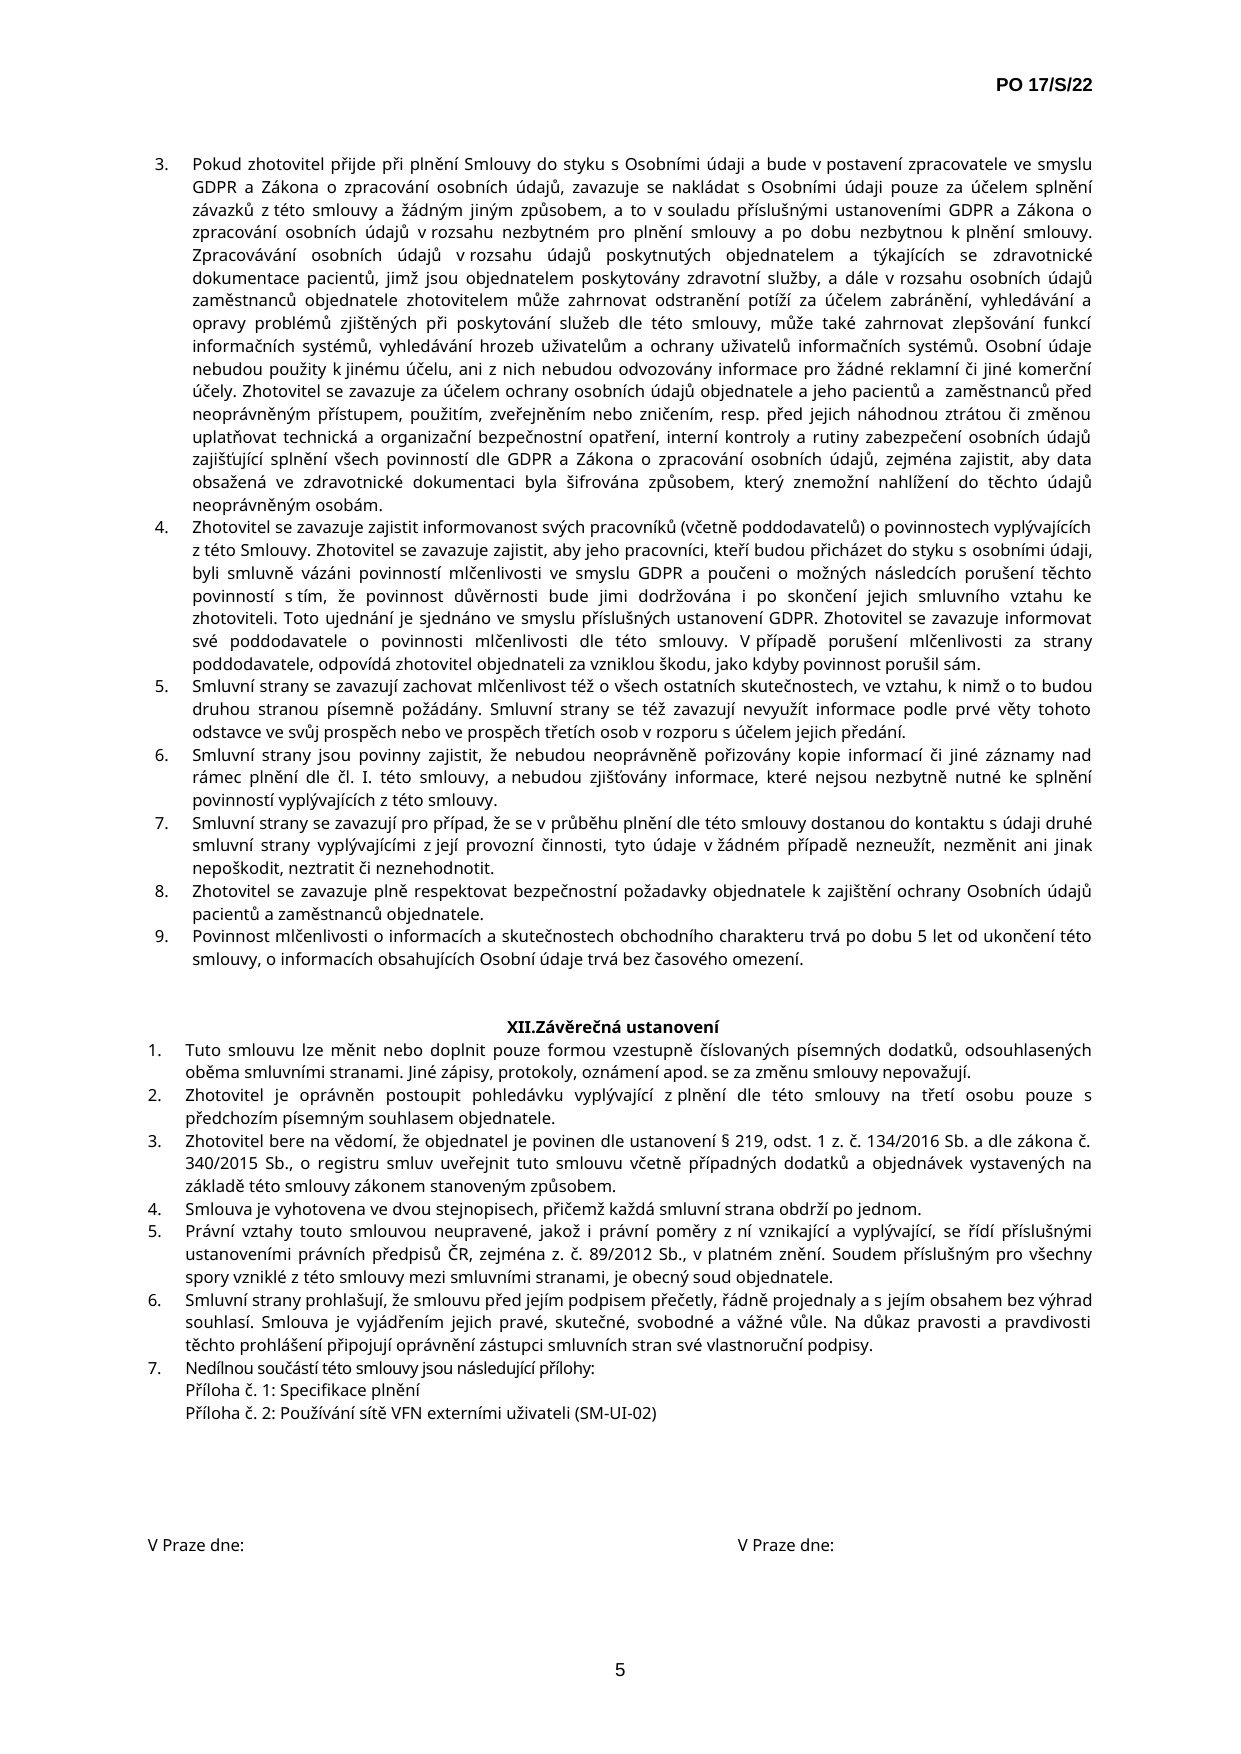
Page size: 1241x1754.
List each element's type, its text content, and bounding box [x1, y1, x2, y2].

list Smluvní strany jsou povinny zajistit, že nebudou neoprávněně pořizovány kopie informací či jiné záznamy nad rámec plnění dle čl. I. této smlouvy, a nebudou zjišťovány informace, které nejsou nezbytně nutné ke splnění povinností vyplývajících z této smlouvy. [154, 743, 1093, 811]
list Povinnost mlčenlivosti o informacích a skutečnostech obchodního charakteru trvá po dobu 5 let od ukončení této smlouvy, o informacích obsahujících Osobní údaje trvá bez časového omezení. [154, 925, 1093, 970]
subtitle Závěrečná ustanovení [148, 1016, 1093, 1038]
list Právní vztahy touto smlouvou neupravené, jakož i právní poměry z ní vznikající a vyplývající, se řídí příslušnými ustanoveními právních předpisů ČR, zejména z. č. 89/2012 Sb., v platném znění. Soudem příslušným pro všechny spory vzniklé z této smlouvy mezi smluvními stranami, je obecný soud objednatele. [148, 1220, 1093, 1288]
list Pokud zhotovitel přijde při plnění Smlouvy do styku s Osobními údaji a bude v postavení zpracovatele ve smyslu GDPR a Zákona o zpracování osobních údajů, zavazuje se nakládat s Osobními údaji pouze za účelem splnění závazků z této smlouvy a žádným jiným způsobem, a to v souladu příslušnými ustanoveními GDPR a Zákona o zpracování osobních údajů v rozsahu nezbytném pro plnění smlouvy a po dobu nezbytnou k plnění smlouvy. Zpracovávání osobních údajů v rozsahu údajů poskytnutých objednatelem a týkajících se zdravotnické dokumentace pacientů, jimž jsou objednatelem poskytovány zdravotní služby, a dále v rozsahu osobních údajů zaměstnanců objednatele zhotovitelem může zahrnovat odstranění potíží za účelem zabránění, vyhledávání a opravy problémů zjištěných při poskytování služeb dle této smlouvy, může také zahrnovat zlepšování funkcí informačních systémů, vyhledávání hrozeb uživatelům a ochrany uživatelů informačních systémů. Osobní údaje nebudou použity k jinému účelu, ani z nich nebudou odvozovány informace pro žádné reklamní či jiné komerční účely. Zhotovitel se zavazuje za účelem ochrany osobních údajů objednatele a jeho pacientů a zaměstnanců před neoprávněným přístupem, použitím, zveřejněním nebo zničením, resp. před jejich náhodnou ztrátou či změnou uplatňovat technická a organizační bezpečnostní opatření, interní kontroly a rutiny zabezpečení osobních údajů zajišťující splnění všech povinností dle GDPR a Zákona o zpracování osobních údajů, zejména zajistit, aby data obsažená ve zdravotnické dokumentaci byla šifrována způsobem, který znemožní nahlížení do těchto údajů neoprávněným osobám. [154, 153, 1093, 516]
text V Praze dne: V Praze dne: [148, 1533, 1093, 1556]
list Zhotovitel bere na vědomí, že objednatel je povinen dle ustanovení § 219, odst. 1 z. č. 134/2016 Sb. a dle zákona č. 340/2015 Sb., o registru smluv uveřejnit tuto smlouvu včetně případných dodatků a objednávek vystavených na základě této smlouvy zákonem stanoveným způsobem. [148, 1129, 1093, 1197]
text Příloha č. 1: Specifikace plnění [148, 1379, 1093, 1402]
list Smluvní strany se zavazují zachovat mlčenlivost též o všech ostatních skutečnostech, ve vztahu, k nimž o to budou druhou stranou písemně požádány. Smluvní strany se též zavazují nevyužít informace podle prvé věty tohoto odstavce ve svůj prospěch nebo ve prospěch třetích osob v rozporu s účelem jejich předání. [154, 675, 1093, 743]
list Zhotovitel se zavazuje zajistit informovanost svých pracovníků (včetně poddodavatelů) o povinnostech vyplývajících z této Smlouvy. Zhotovitel se zavazuje zajistit, aby jeho pracovníci, kteří budou přicházet do styku s osobními údaji, byli smluvně vázáni povinností mlčenlivosti ve smyslu GDPR a poučeni o možných následcích porušení těchto povinností s tím, že povinnost důvěrnosti bude jimi dodržována i po skončení jejich smluvního vztahu ke zhotoviteli. Toto ujednání je sjednáno ve smyslu příslušných ustanovení GDPR. Zhotovitel se zavazuje informovat své poddodavatele o povinnosti mlčenlivosti dle této smlouvy. V případě porušení mlčenlivosti za strany poddodavatele, odpovídá zhotovitel objednateli za vzniklou škodu, jako kdyby povinnost porušil sám. [154, 516, 1093, 675]
list Zhotovitel je oprávněn postoupit pohledávku vyplývající z plnění dle této smlouvy na třetí osobu pouze s předchozím písemným souhlasem objednatele. [148, 1084, 1093, 1129]
list Smlouva je vyhotovena ve dvou stejnopisech, přičemž každá smluvní strana obdrží po jednom. [148, 1197, 1093, 1220]
list Smluvní strany prohlašují, že smlouvu před jejím podpisem přečetly, řádně projednaly a s jejím obsahem bez výhrad souhlasí. Smlouva je vyjádřením jejich pravé, skutečné, svobodné a vážné vůle. Na důkaz pravosti a pravdivosti těchto prohlášení připojují oprávnění zástupci smluvních stran své vlastnoruční podpisy. [148, 1288, 1093, 1356]
list Zhotovitel se zavazuje plně respektovat bezpečnostní požadavky objednatele k zajištění ochrany Osobních údajů pacientů a zaměstnanců objednatele. [154, 879, 1093, 925]
list Smluvní strany se zavazují pro případ, že se v průběhu plnění dle této smlouvy dostanou do kontaktu s údaji druhé smluvní strany vyplývajícími z její provozní činnosti, tyto údaje v žádném případě nezneužít, nezměnit ani jinak nepoškodit, neztratit či neznehodnotit. [154, 811, 1093, 879]
list Tuto smlouvu lze měnit nebo doplnit pouze formou vzestupně číslovaných písemných dodatků, odsouhlasených oběma smluvními stranami. Jiné zápisy, protokoly, oznámení apod. se za změnu smlouvy nepovažují. [148, 1038, 1093, 1084]
text Příloha č. 2: Používání sítě VFN externími uživateli (SM-UI-02) [148, 1402, 1093, 1424]
list Nedílnou součástí této smlouvy jsou následující přílohy: [148, 1356, 1093, 1379]
